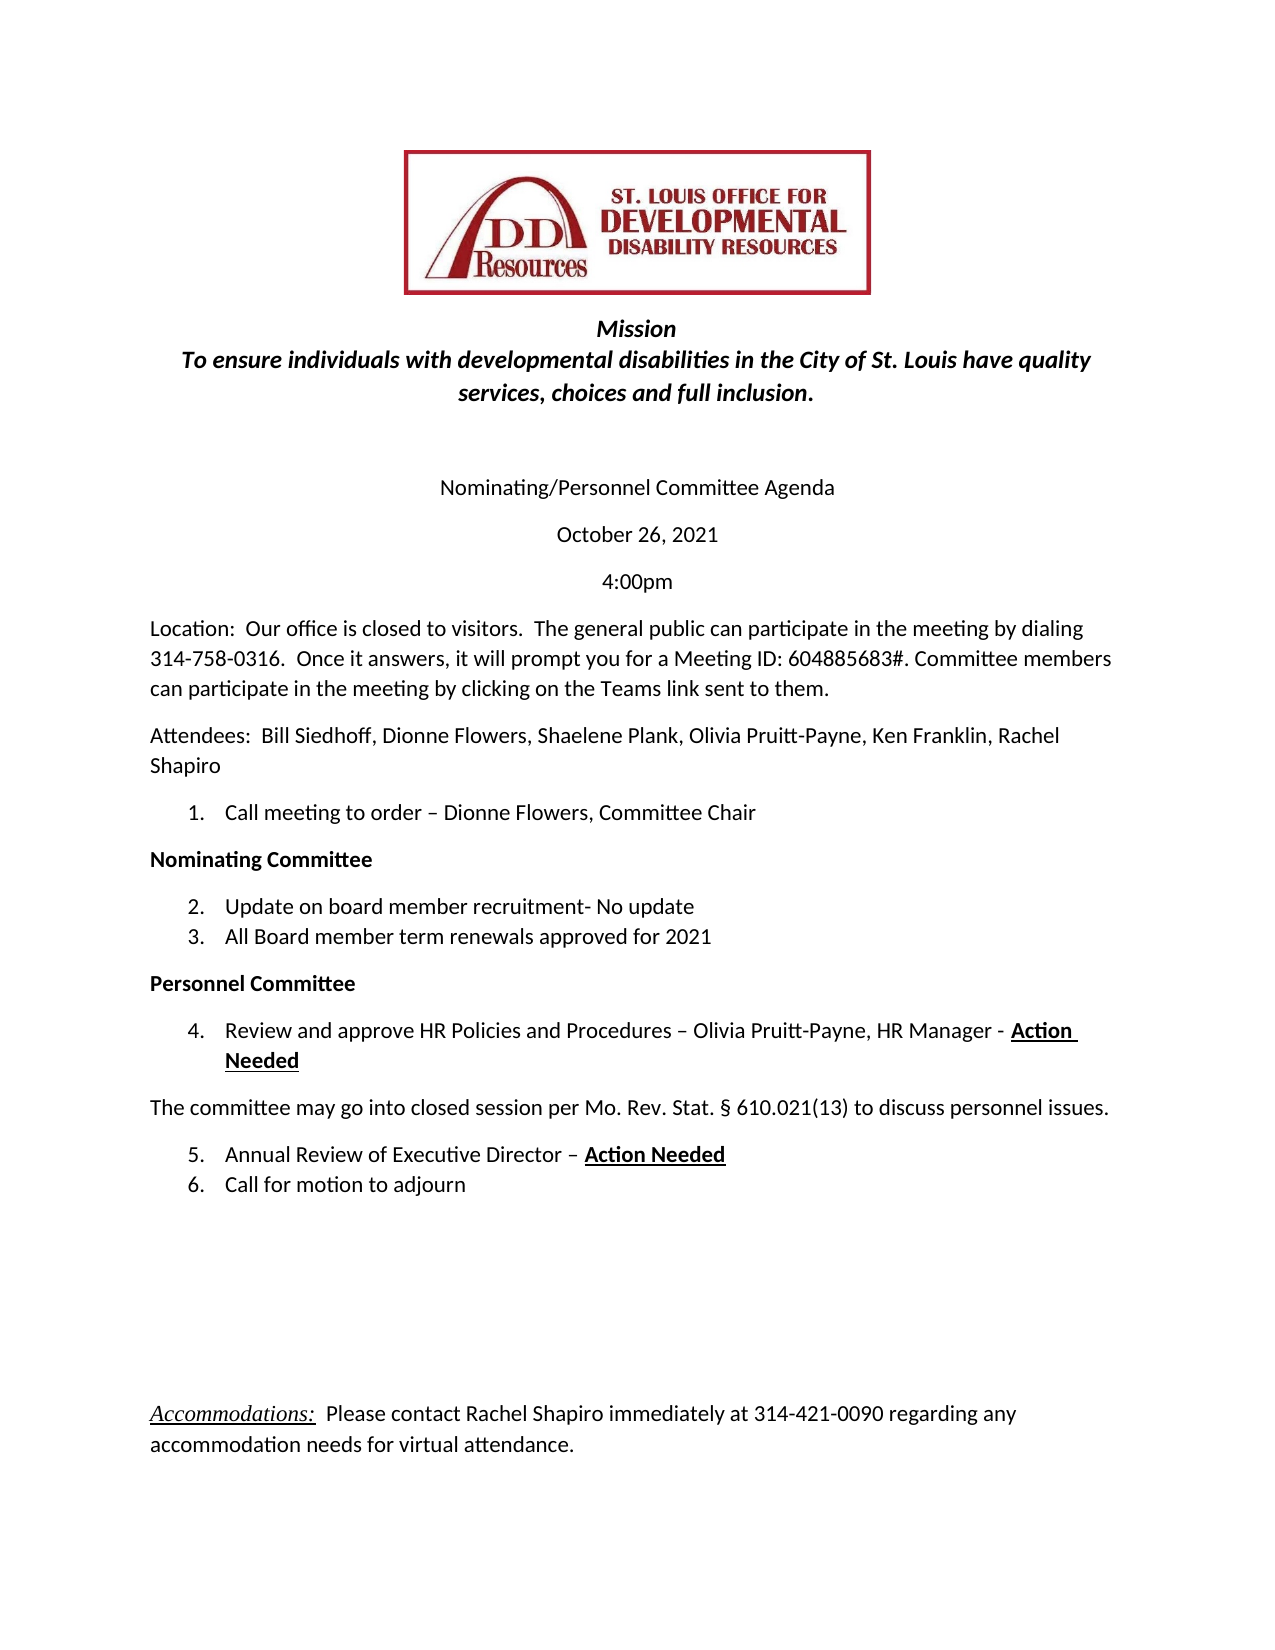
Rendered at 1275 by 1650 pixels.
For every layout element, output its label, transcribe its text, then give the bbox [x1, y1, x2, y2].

list Call meeting to order – Dionne Flowers, Committee Chair [187, 798, 1125, 827]
picture [403, 150, 872, 295]
list Call for motion to adjourn [187, 1170, 1125, 1198]
list Annual Review of Executive Director – Action Needed [187, 1140, 1125, 1168]
text October 26, 2021 [150, 520, 1125, 548]
text Location: Our office is closed to visitors. The general public can participate in the meeting by dialing 314-758-0316. Once it answers, it will prompt you for a Meeting ID: 604885683#. Committee members can participate in the meeting by clicking on the Teams link sent to them. [150, 614, 1125, 703]
text To ensure individuals with developmental disabilities in the City of St. Louis have quality services, choices and full inclusion. [150, 344, 1125, 408]
text Accommodations: Please contact Rachel Shapiro immediately at 314-421-0090 regarding any accommodation needs for virtual attendance. [150, 1399, 1125, 1458]
text 4:00pm [150, 567, 1125, 595]
text The committee may go into closed session per Mo. Rev. Stat. § 610.021(13) to discuss personnel issues. [150, 1093, 1125, 1121]
list Update on board member recruitment- No update [187, 892, 1125, 920]
text Nominating/Personnel Committee Agenda [150, 473, 1125, 502]
text Personnel Committee [150, 969, 1125, 997]
text Attendees: Bill Siedhoff, Dionne Flowers, Shaelene Plank, Olivia Pruitt-Payne, Ken Franklin, Rachel Shapiro [150, 721, 1125, 780]
text Nominating Committee [150, 845, 1125, 873]
list All Board member term renewals approved for 2021 [187, 922, 1125, 951]
list Review and approve HR Policies and Procedures – Olivia Pruitt-Payne, HR Manager - Action Needed [187, 1016, 1125, 1074]
subtitle Mission [150, 314, 1125, 344]
